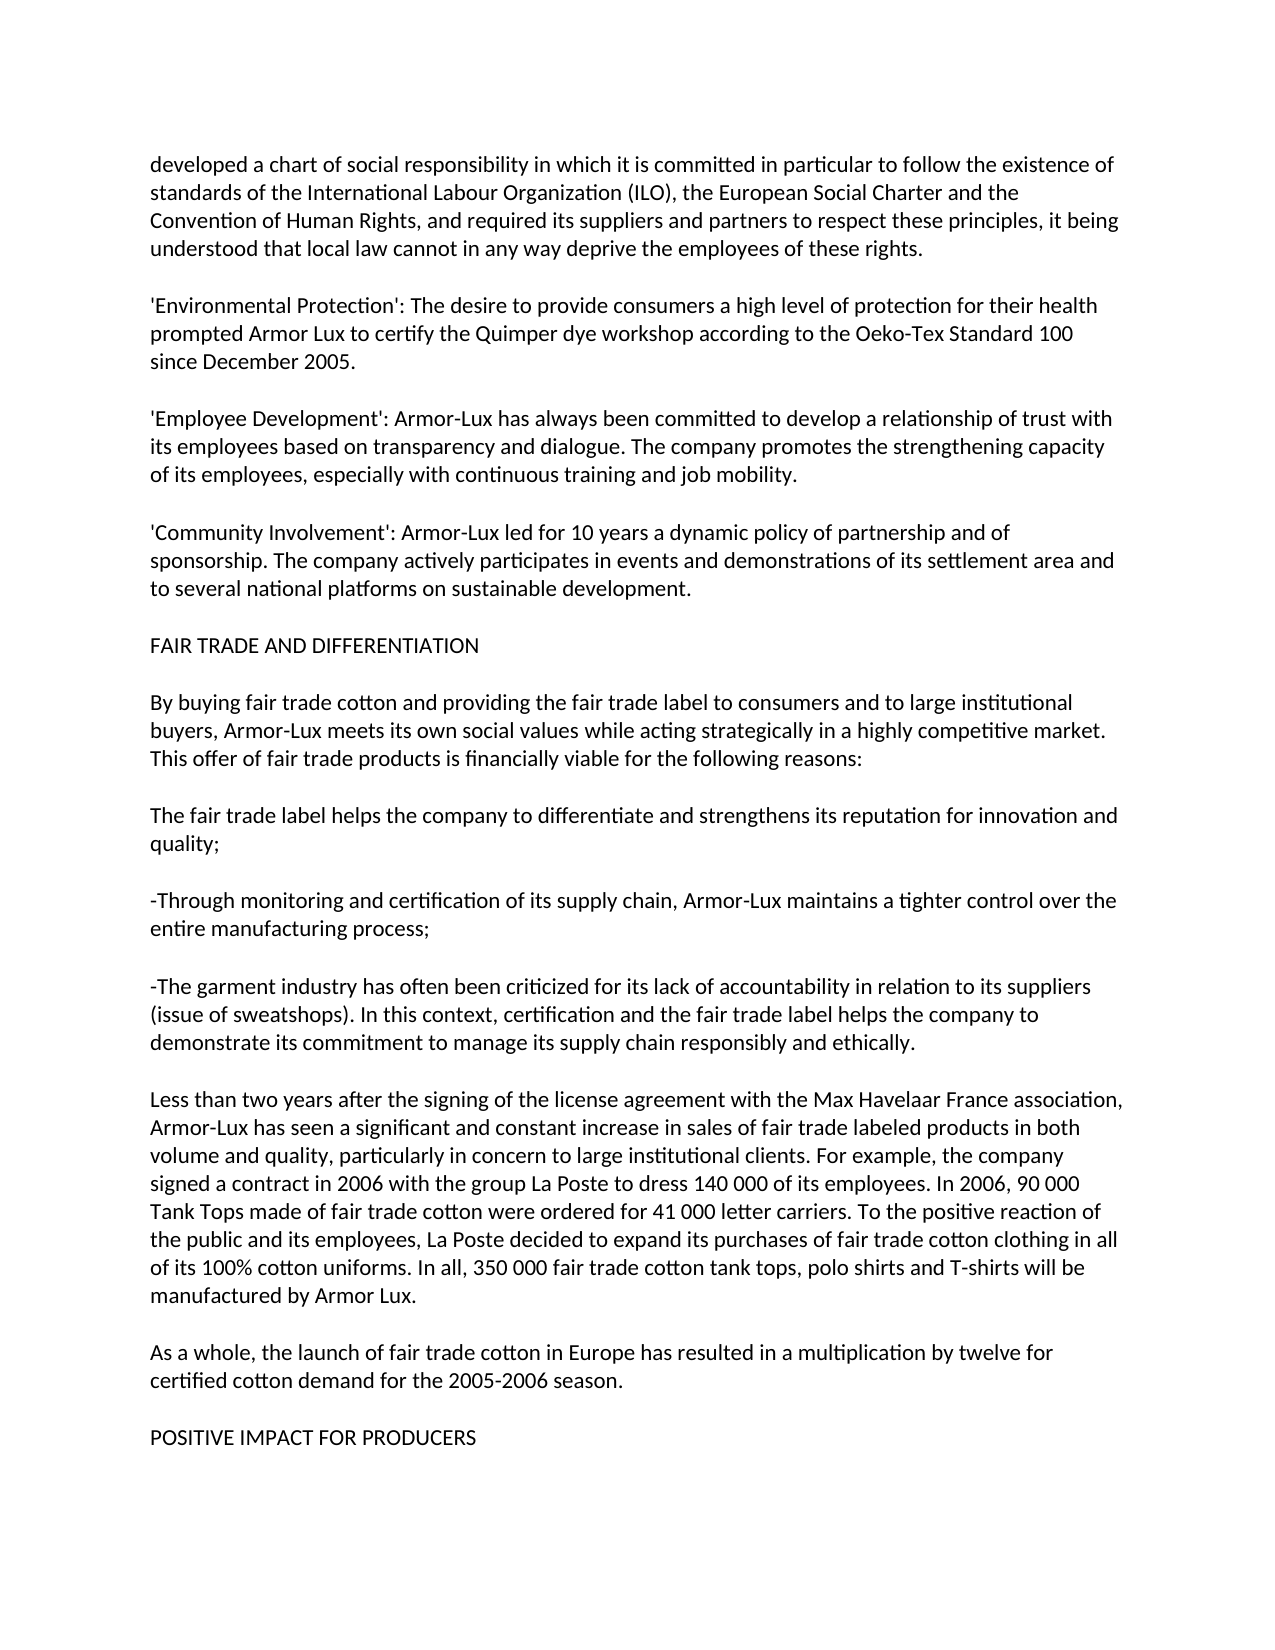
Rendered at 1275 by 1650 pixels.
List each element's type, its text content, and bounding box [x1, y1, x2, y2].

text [150, 150, 1125, 262]
text 'Employee Development': Armor-Lux has always been committed to develop a relationship of trust with its employees based on transparency and dialogue. The company promotes the strengthening capacity of its employees, especially with continuous training and job mobility. [150, 404, 1125, 488]
text By buying fair trade cotton and providing the fair trade label to consumers and to large institutional buyers, Armor-Lux meets its own social values ​​while acting strategically in a highly competitive market. This offer of fair trade products is financially viable for the following reasons: [150, 688, 1125, 772]
text -The garment industry has often been criticized for its lack of accountability in relation to its suppliers (issue of sweatshops). In this context, certification and the fair trade label helps the company to demonstrate its commitment to manage its supply chain responsibly and ethically. [150, 972, 1125, 1056]
text As a whole, the launch of fair trade cotton in Europe has resulted in a multiplication by twelve for certified cotton demand for the 2005-2006 season. [150, 1338, 1125, 1394]
text The fair trade label helps the company to differentiate and strengthens its reputation for innovation and quality; [150, 801, 1125, 857]
text 'Environmental Protection': The desire to provide consumers a high level of protection for their health prompted Armor Lux to certify the Quimper dye workshop according to the Oeko-Tex Standard 100 since December 2005. [150, 291, 1125, 375]
text POSITIVE IMPACT FOR PRODUCERS [150, 1423, 1125, 1452]
text -Through monitoring and certification of its supply chain, Armor-Lux maintains a tighter control over the entire manufacturing process; [150, 887, 1125, 943]
text Less than two years after the signing of the license agreement with the Max Havelaar France association, Armor-Lux has seen a significant and constant increase in sales of fair trade labeled products in both volume and quality, particularly in concern to large institutional clients. For example, the company signed a contract in 2006 with the group La Poste to dress 140 000 of its employees. In 2006, 90 000 Tank Tops made of fair trade cotton were ordered for 41 000 letter carriers. To the positive reaction of the public and its employees, La Poste decided to expand its purchases of fair trade cotton clothing in all of its 100% cotton uniforms. In all, 350 000 fair trade cotton tank tops, polo shirts and T-shirts will be manufactured by Armor Lux. [150, 1085, 1125, 1309]
text 'Community Involvement': Armor-Lux led for 10 years a dynamic policy of partnership and of sponsorship. The company actively participates in events and demonstrations of its settlement area and to several national platforms on sustainable development. [150, 518, 1125, 602]
text FAIR TRADE AND DIFFERENTIATION [150, 631, 1125, 659]
